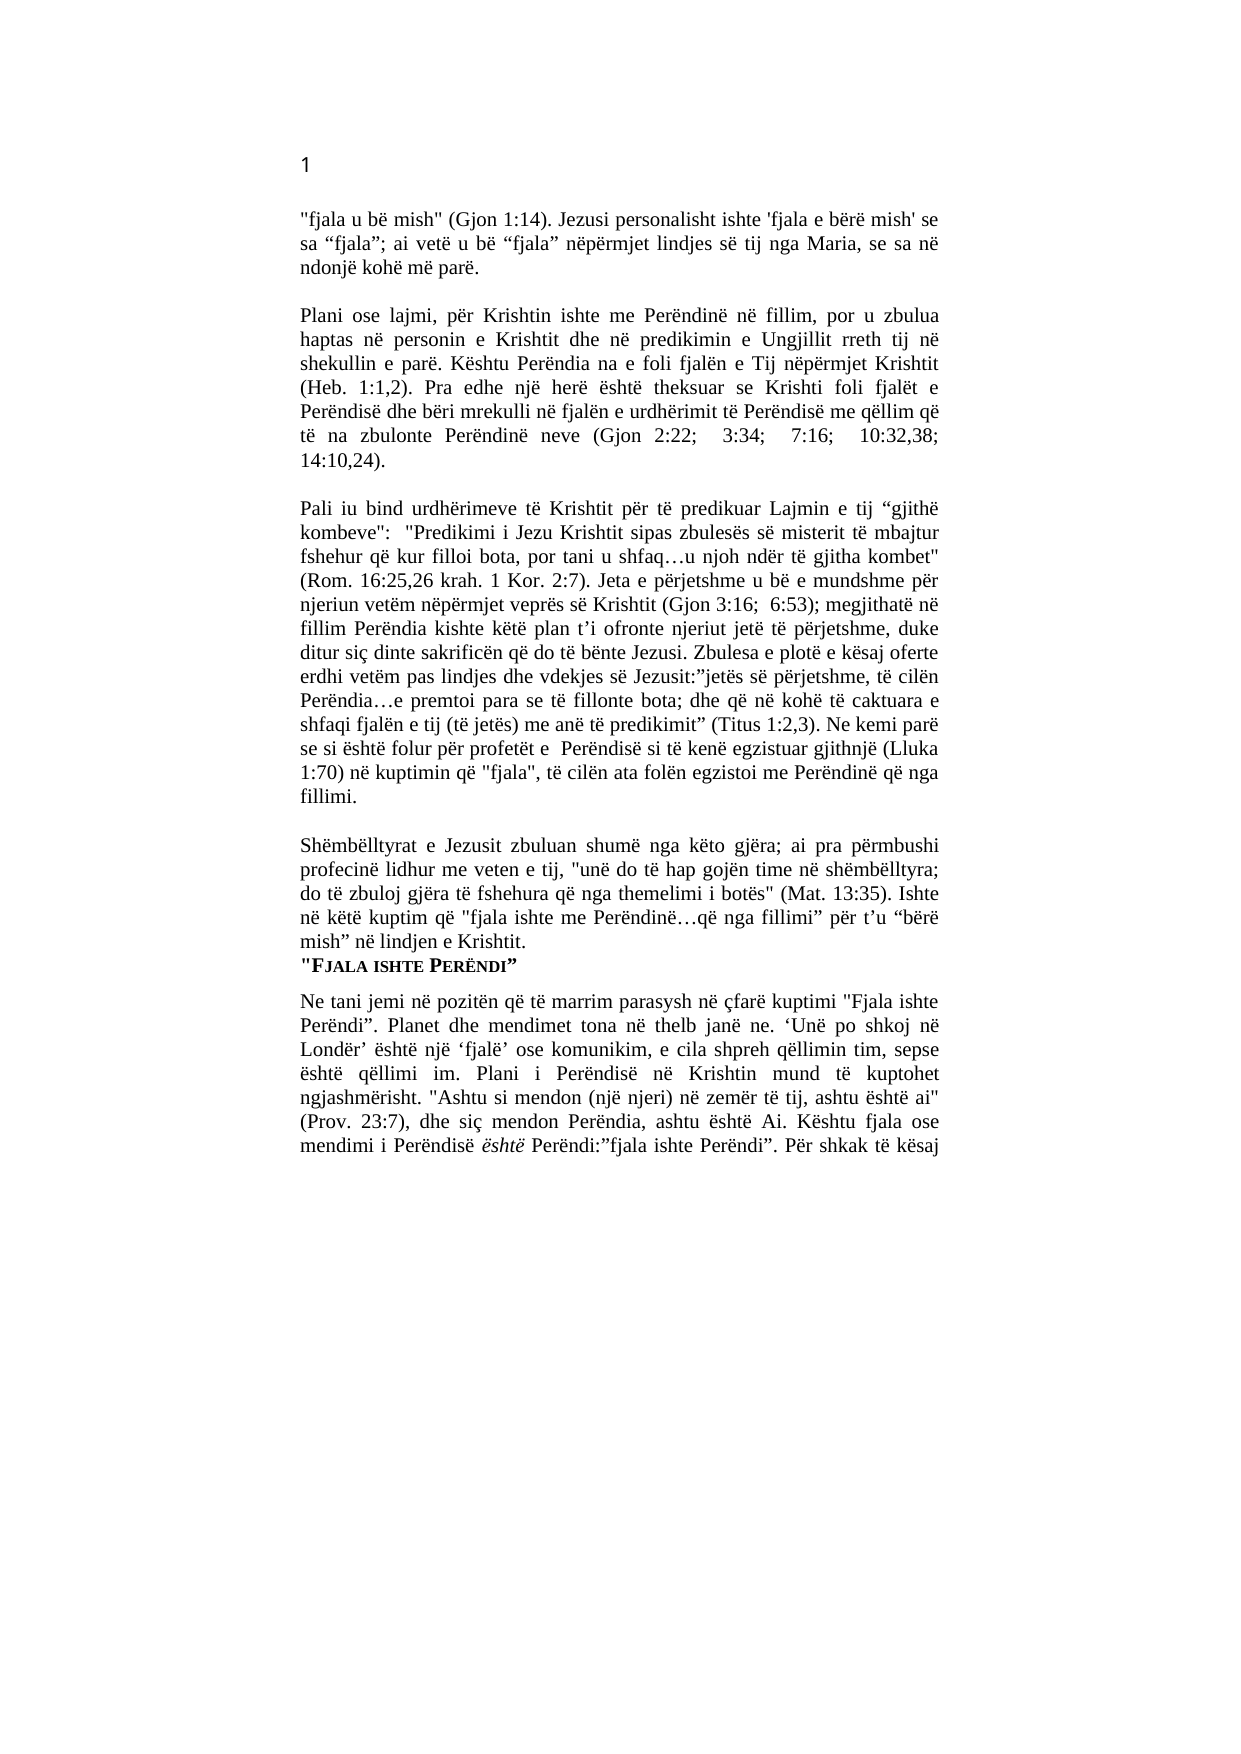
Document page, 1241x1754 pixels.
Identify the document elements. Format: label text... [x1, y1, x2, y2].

text "Fjala ishte Perëndi” [300, 953, 940, 977]
text Ne tani jemi në pozitën që të marrim parasysh në çfarë kuptimi "Fjala ishte Perëndi”. Planet dhe mendimet tona në thelb janë ne. ‘Unë po shkoj në Londër’ është një ‘fjalë’ ose komunikim, e cila shpreh qëllimin tim, sepse është qëllimi im. Plani i Perëndisë në Krishtin mund të kuptohet ngjashmërisht. "Ashtu si mendon (një njeri) në zemër të tij, ashtu është ai" (Prov. 23:7), dhe siç mendon Perëndia, ashtu është Ai. Kështu fjala ose mendimi i Perëndisë është Perëndi:”fjala ishte Perëndi”. Për shkak të kësaj ka një shoqërim shumë të afërt midis Perëndisë dhe fjalës së Tij: paralelizma si Ps.29:8 janë të zakonshëm: "Zëri i Zotit e bën shkretëtirën të dridhet; Zoti bën të dridhet shkretëtira". Thënie si "Ju nuk më keni dëgjuar, thotë Zoti" (Jer. 25:7) janë të zakonshme te profetët. Në fakt Perëndia do të thotë 'Ju nuk i keni dëgjuar fjalët e Mia thënë profetëve'. Davidi mori fjalën e Perëndisë si llampë dhe dritë (Ps. 119:105), dhe prapë pasqyroi: "Ti je drita ime, O Zot: dhe Zoti ndriçon terrin tim" (2 Sam. 22:29), duke treguar paralelizmin midis Perëndisë dhe fjalës së Tij. Është e kuptueshme, pra, që fjala e Perëndisë personifikohet si Ai Vetë, d.m.th. për të flitet si për një person edhe pse nuk është (shih Degëzimin 5 'Parimi i personifikimit'). [300, 989, 940, 1157]
text Shëmbëlltyrat e Jezusit zbuluan shumë nga këto gjëra; ai pra përmbushi profecinë lidhur me veten e tij, "unë do të hap gojën time në shëmbëlltyra; do të zbuloj gjëra të fshehura që nga themelimi i botës" (Mat. 13:35). Ishte në këtë kuptim që "fjala ishte me Perëndinë…që nga fillimi” për t’u “bërë mish” në lindjen e Krishtit. [300, 832, 940, 953]
text Pali iu bind urdhërimeve të Krishtit për të predikuar Lajmin e tij “gjithë kombeve": "Predikimi i Jezu Krishtit sipas zbulesës së misterit të mbajtur fshehur që kur filloi bota, por tani u shfaq…u njoh ndër të gjitha kombet" (Rom. 16:25,26 krah. 1 Kor. 2:7). Jeta e përjetshme u bë e mundshme për njeriun vetëm nëpërmjet veprës së Krishtit (Gjon 3:16; 6:53); megjithatë në fillim Perëndia kishte këtë plan t’i ofronte njeriut jetë të përjetshme, duke ditur siç dinte sakrificën që do të bënte Jezusi. Zbulesa e plotë e kësaj oferte erdhi vetëm pas lindjes dhe vdekjes së Jezusit:”jetës së përjetshme, të cilën Perëndia…e premtoi para se të fillonte bota; dhe që në kohë të caktuara e shfaqi fjalën e tij (të jetës) me anë të predikimit” (Titus 1:2,3). Ne kemi parë se si është folur për profetët e Perëndisë si të kenë egzistuar gjithnjë (Lluka 1:70) në kuptimin që "fjala", të cilën ata folën egzistoi me Perëndinë që nga fillimi. [300, 496, 940, 808]
text Plani ose lajmi, për Krishtin ishte me Perëndinë në fillim, por u zbulua haptas në personin e Krishtit dhe në predikimin e Ungjillit rreth tij në shekullin e parë. Kështu Perëndia na e foli fjalën e Tij nëpërmjet Krishtit (Heb. 1:1,2). Pra edhe një herë është theksuar se Krishti foli fjalët e Perëndisë dhe bëri mrekulli në fjalën e urdhërimit të Perëndisë me qëllim që të na zbulonte Perëndinë neve (Gjon 2:22; 3:34; 7:16; 10:32,38; 14:10,24). [300, 303, 940, 472]
